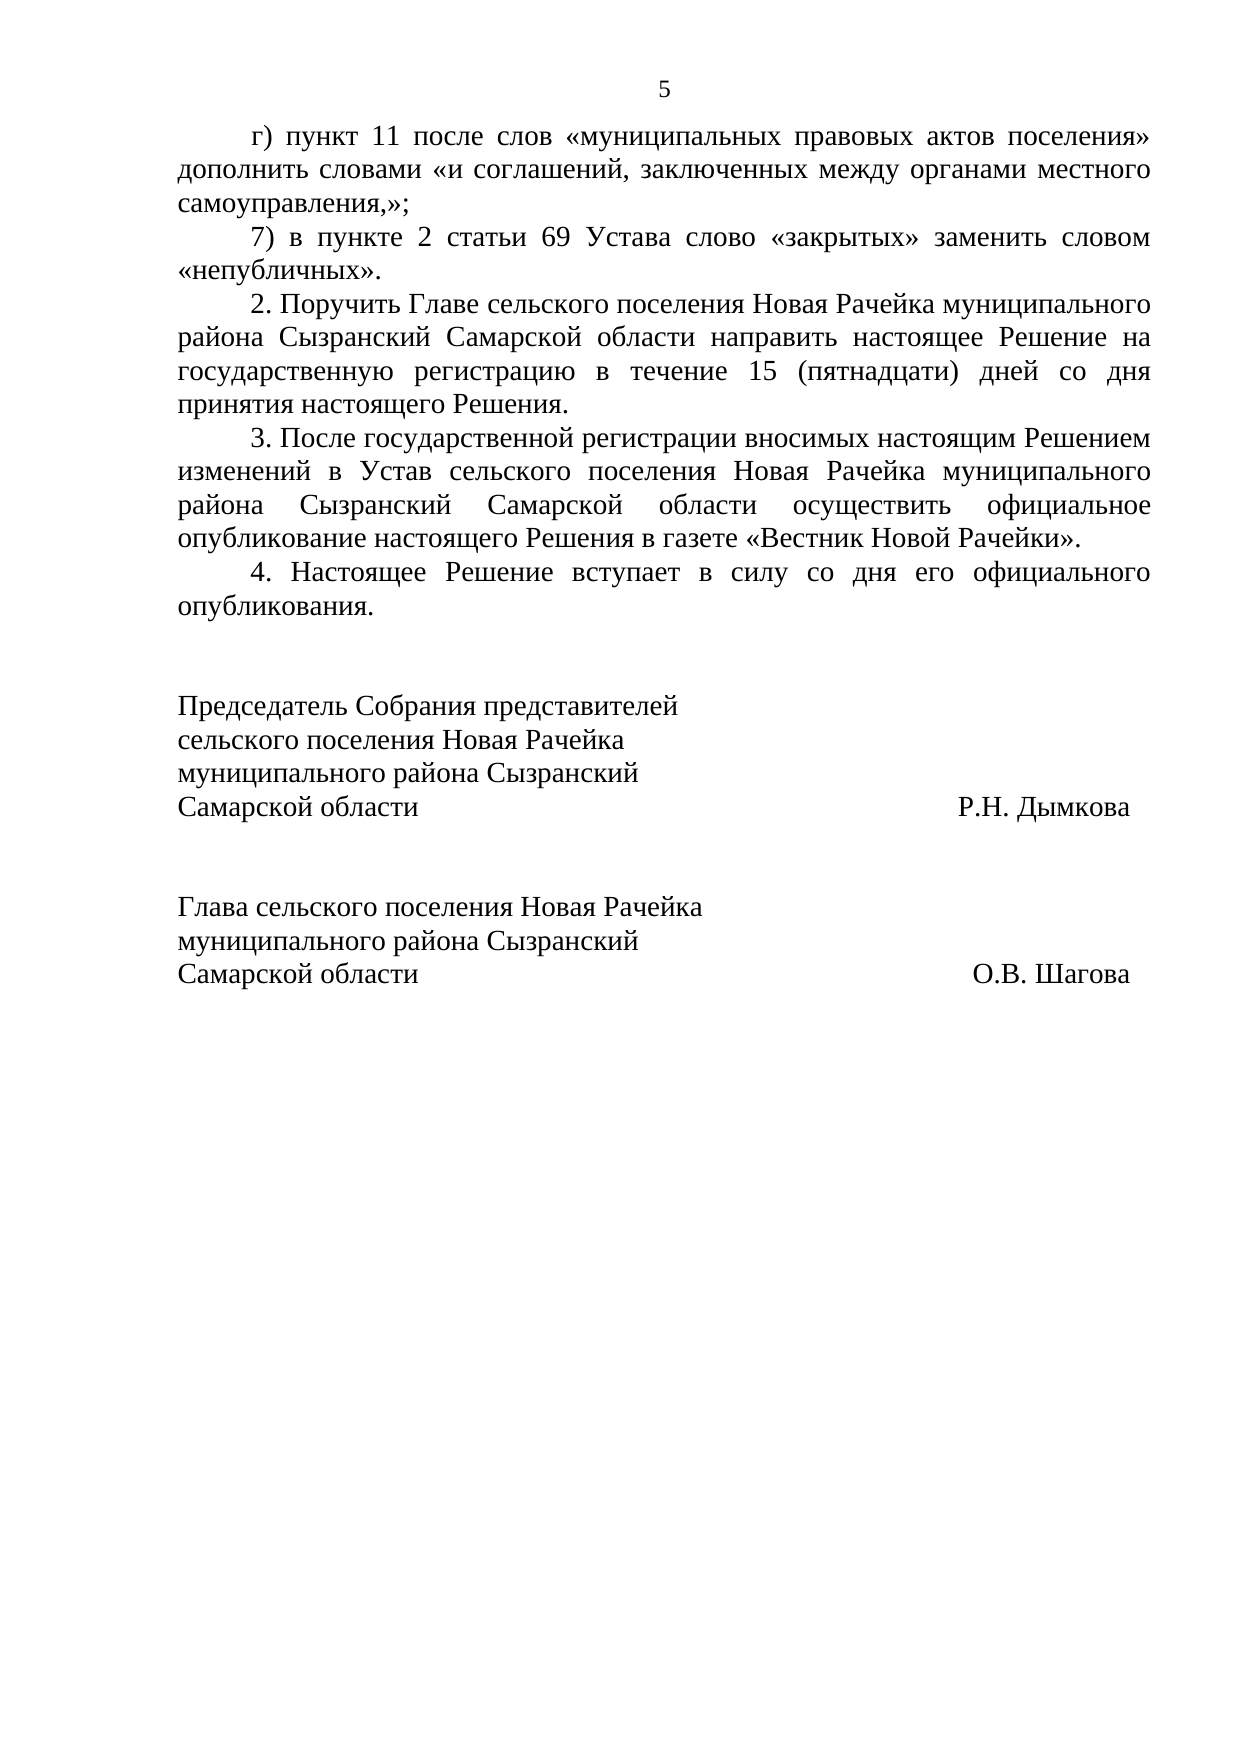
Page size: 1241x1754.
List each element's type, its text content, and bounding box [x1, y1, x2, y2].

text г) пункт 11 после слов «муниципальных правовых актов поселения» дополнить словами «и соглашений, заключенных между органами местного самоуправления,»; [177, 118, 1152, 219]
text Председатель Собрания представителей [177, 688, 1152, 722]
text Самарской области О.В. Шагова [177, 957, 1152, 990]
text муниципального района Сызранский [177, 923, 1152, 957]
text Глава сельского поселения Новая Рачейка [177, 889, 1152, 923]
text 3. После государственной регистрации вносимых настоящим Решением изменений в Устав сельского поселения Новая Рачейка муниципального района Сызранский Самарской области осуществить официальное опубликование настоящего Решения в газете «Вестник Новой Рачейки». [177, 420, 1152, 554]
text 7) в пункте 2 статьи 69 Устава слово «закрытых» заменить словом «непубличных». [177, 219, 1152, 286]
text сельского поселения Новая Рачейка [177, 722, 1152, 755]
text Самарской области Р.Н. Дымкова [177, 789, 1152, 822]
text 2. Поручить Главе сельского поселения Новая Рачейка муниципального района Сызранский Самарской области направить настоящее Решение на государственную регистрацию в течение 15 (пятнадцати) дней со дня принятия настоящего Решения. [177, 286, 1152, 420]
text муниципального района Сызранский [177, 755, 1152, 789]
text 4. Настоящее Решение вступает в силу со дня его официального опубликования. [177, 554, 1152, 621]
